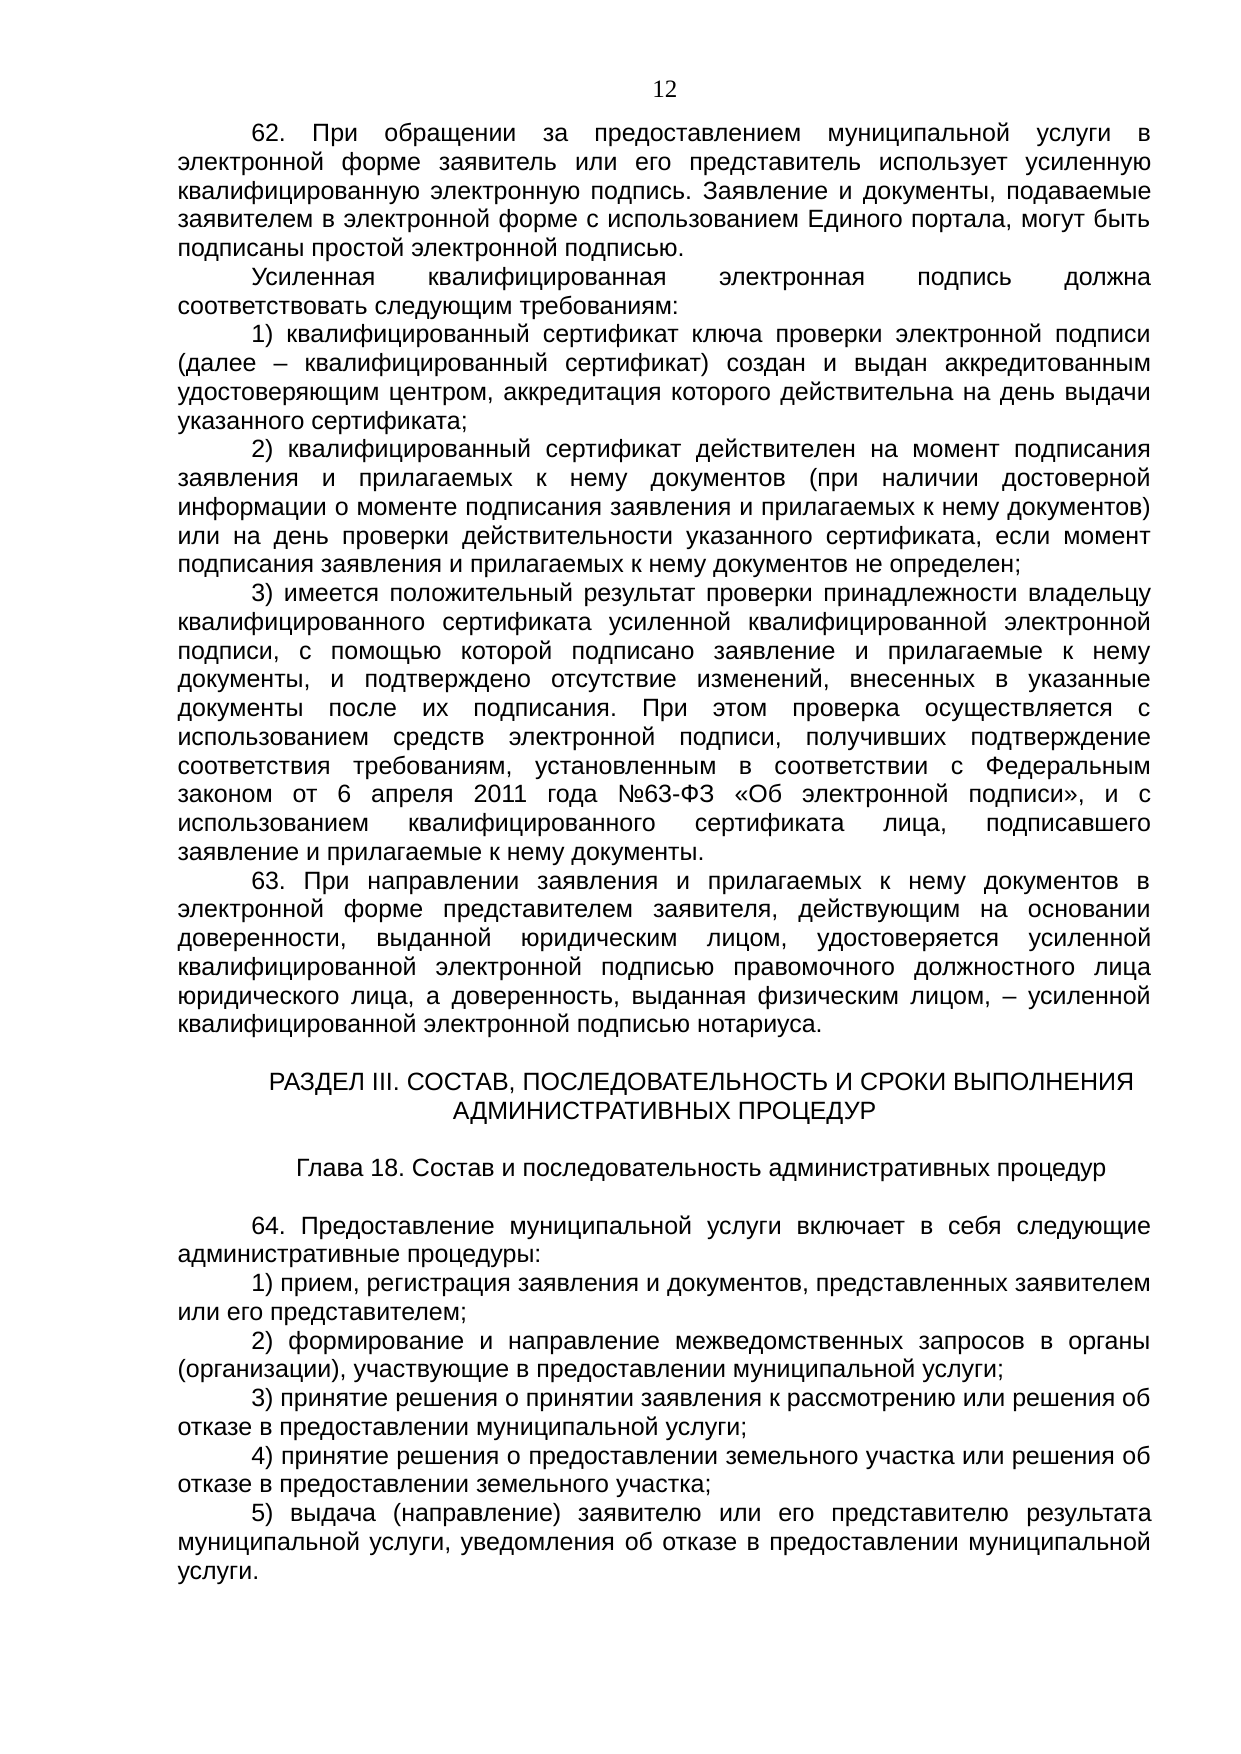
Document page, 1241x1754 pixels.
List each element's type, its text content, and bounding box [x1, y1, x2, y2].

text Усиленная квалифицированная электронная подпись должна соответствовать следующим требованиям: [177, 262, 1152, 319]
text 1) квалифицированный сертификат ключа проверки электронной подписи (далее – квалифицированный сертификат) создан и выдан аккредитованным удостоверяющим центром, аккредитация которого действительна на день выдачи указанного сертификата; [177, 319, 1152, 434]
text 2) квалифицированный сертификат действителен на момент подписания заявления и прилагаемых к нему документов (при наличии достоверной информации о моменте подписания заявления и прилагаемых к нему документов) или на день проверки действительности указанного сертификата, если момент подписания заявления и прилагаемых к нему документов не определен; [177, 434, 1152, 578]
text Глава 18. Состав и последовательность административных процедур [177, 1153, 1152, 1182]
text 63. При направлении заявления и прилагаемых к нему документов в электронной форме представителем заявителя, действующим на основании доверенности, выданной юридическим лицом, удостоверяется усиленной квалифицированной электронной подписью правомочного должностного лица юридического лица, а доверенность, выданная физическим лицом, – усиленной квалифицированной электронной подписью нотариуса. [177, 866, 1152, 1038]
text 1) прием, регистрация заявления и документов, представленных заявителем или его представителем; [177, 1268, 1152, 1326]
text РАЗДЕЛ III. СОСТАВ, ПОСЛЕДОВАТЕЛЬНОСТЬ И СРОКИ ВЫПОЛНЕНИЯ АДМИНИСТРАТИВНЫХ ПРОЦЕДУР [177, 1067, 1152, 1124]
text 2) формирование и направление межведомственных запросов в органы (организации), участвующие в предоставлении муниципальной услуги; [177, 1326, 1152, 1383]
text 4) принятие решения о предоставлении земельного участка или решения об отказе в предоставлении земельного участка; [177, 1441, 1152, 1498]
text 3) имеется положительный результат проверки принадлежности владельцу квалифицированного сертификата усиленной квалифицированной электронной подписи, с помощью которой подписано заявление и прилагаемые к нему документы, и подтверждено отсутствие изменений, внесенных в указанные документы после их подписания. При этом проверка осуществляется с использованием средств электронной подписи, получивших подтверждение соответствия требованиям, установленным в соответствии с Федеральным законом от 6 апреля 2011 года №63-ФЗ «Об электронной подписи», и с использованием квалифицированного сертификата лица, подписавшего заявление и прилагаемые к нему документы. [177, 578, 1152, 866]
text 5) выдача (направление) заявителю или его представителю результата муниципальной услуги, уведомления об отказе в предоставлении муниципальной услуги. [177, 1498, 1152, 1584]
text 64. Предоставление муниципальной услуги включает в себя следующие административные процедуры: [177, 1211, 1152, 1268]
text 62. При обращении за предоставлением муниципальной услуги в электронной форме заявитель или его представитель использует усиленную квалифицированную электронную подпись. Заявление и документы, подаваемые заявителем в электронной форме с использованием Единого портала, могут быть подписаны простой электронной подписью. [177, 118, 1152, 262]
text 3) принятие решения о принятии заявления к рассмотрению или решения об отказе в предоставлении муниципальной услуги; [177, 1383, 1152, 1441]
